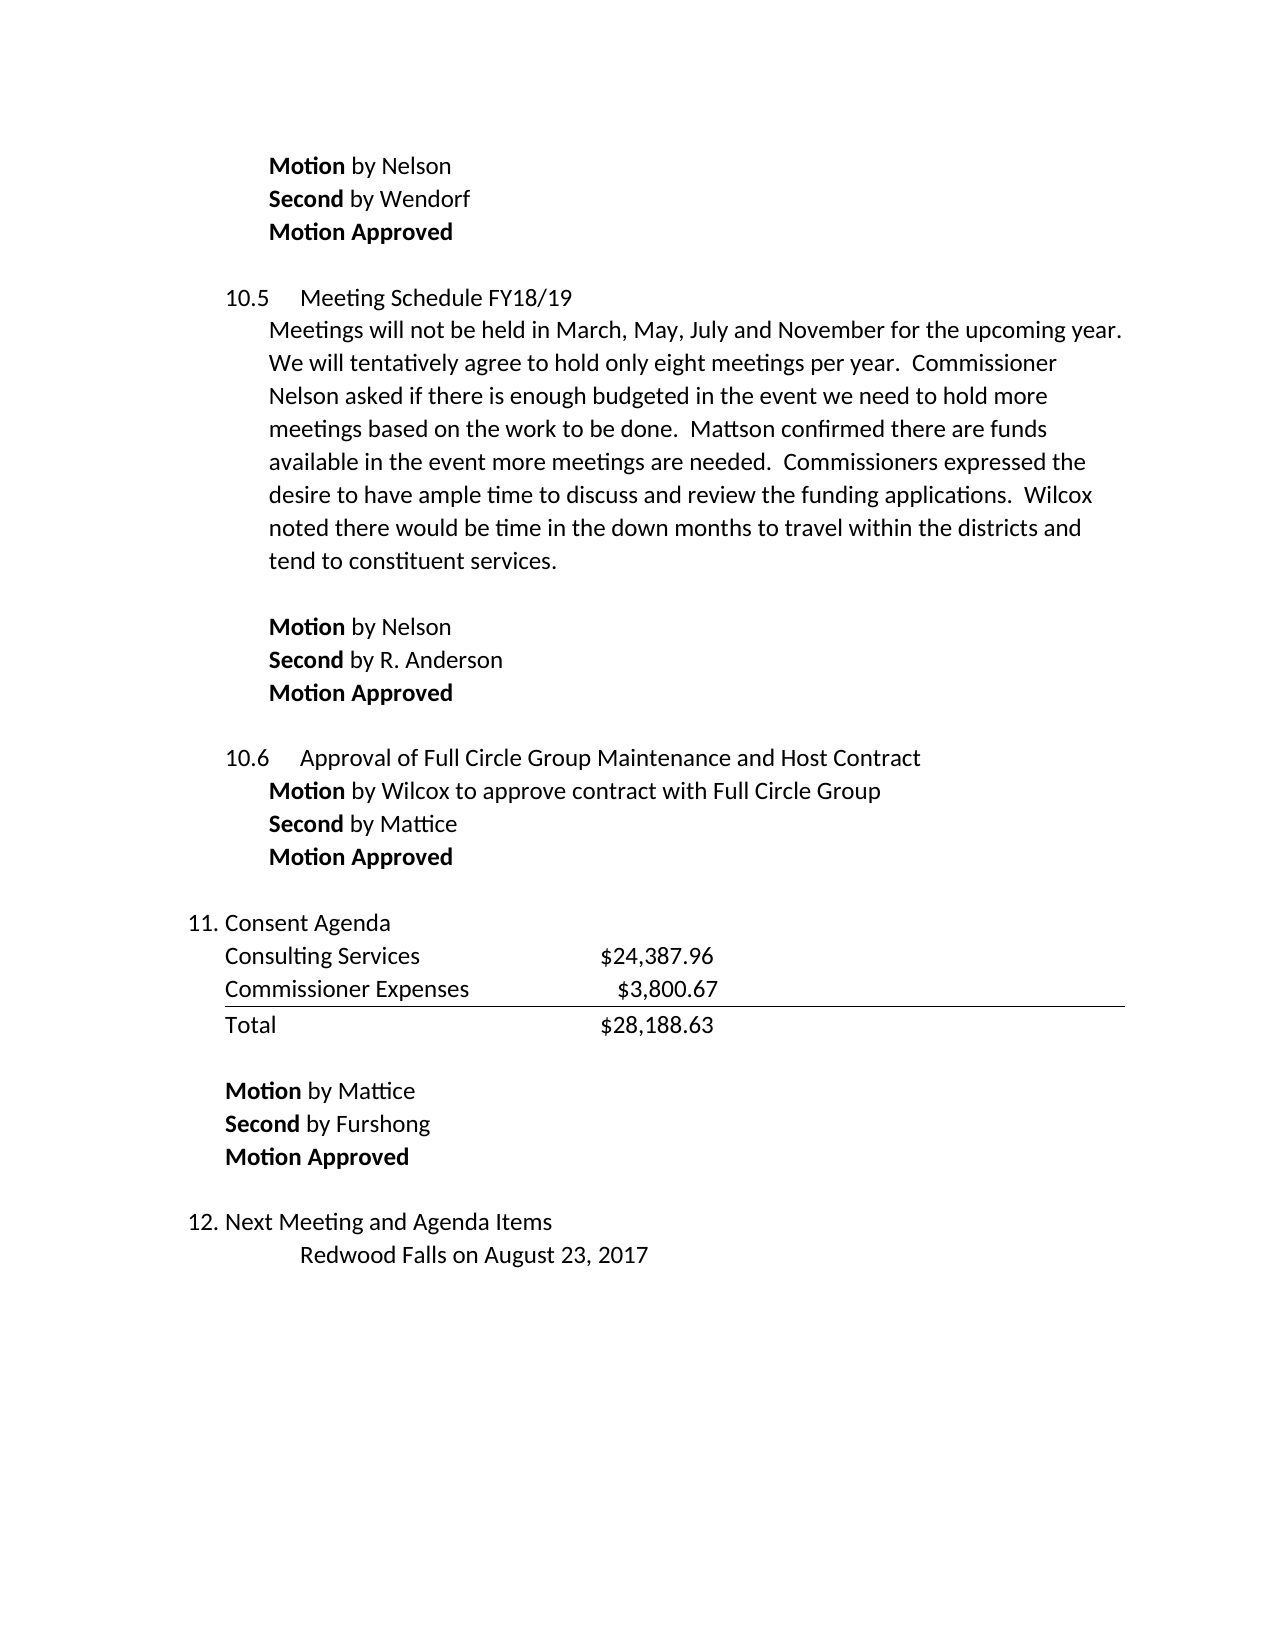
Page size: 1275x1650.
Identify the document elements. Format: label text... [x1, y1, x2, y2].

list Commissioner Expenses $3,800.67 [225, 973, 1125, 1003]
list Motion by Nelson [269, 150, 1125, 181]
list Next Meeting and Agenda Items [187, 1206, 1125, 1237]
list Motion Approved [269, 677, 1125, 707]
list Consulting Services $24,387.96 [225, 940, 1125, 971]
list Motion by Wilcox to approve contract with Full Circle Group [269, 775, 1125, 806]
list Second by Furshong [225, 1108, 1125, 1138]
list Meeting Schedule FY18/19 [225, 282, 1125, 312]
text Redwood Falls on August 23, 2017 [150, 1239, 1125, 1270]
list Motion by Mattice [225, 1075, 1125, 1105]
list Consent Agenda [187, 907, 1125, 938]
list Motion by Nelson [269, 611, 1125, 641]
list Second by Mattice [269, 808, 1125, 839]
list Total $28,188.63 [225, 1007, 1125, 1039]
list Second by R. Anderson [269, 644, 1125, 674]
list Motion Approved [269, 216, 1125, 246]
list Motion Approved [225, 1141, 1125, 1171]
list Motion Approved [269, 841, 1125, 872]
list Meetings will not be held in March, May, July and November for the upcoming year. We will tentatively agree to hold only eight meetings per year. Commissioner Nelson asked if there is enough budgeted in the event we need to hold more meetings based on the work to be done. Mattson confirmed there are funds available in the event more meetings are needed. Commissioners expressed the desire to have ample time to discuss and review the funding applications. Wilcox noted there would be time in the down months to travel within the districts and tend to constituent services. [269, 314, 1125, 576]
list Second by Wendorf [269, 183, 1125, 213]
list Approval of Full Circle Group Maintenance and Host Contract [225, 742, 1125, 773]
